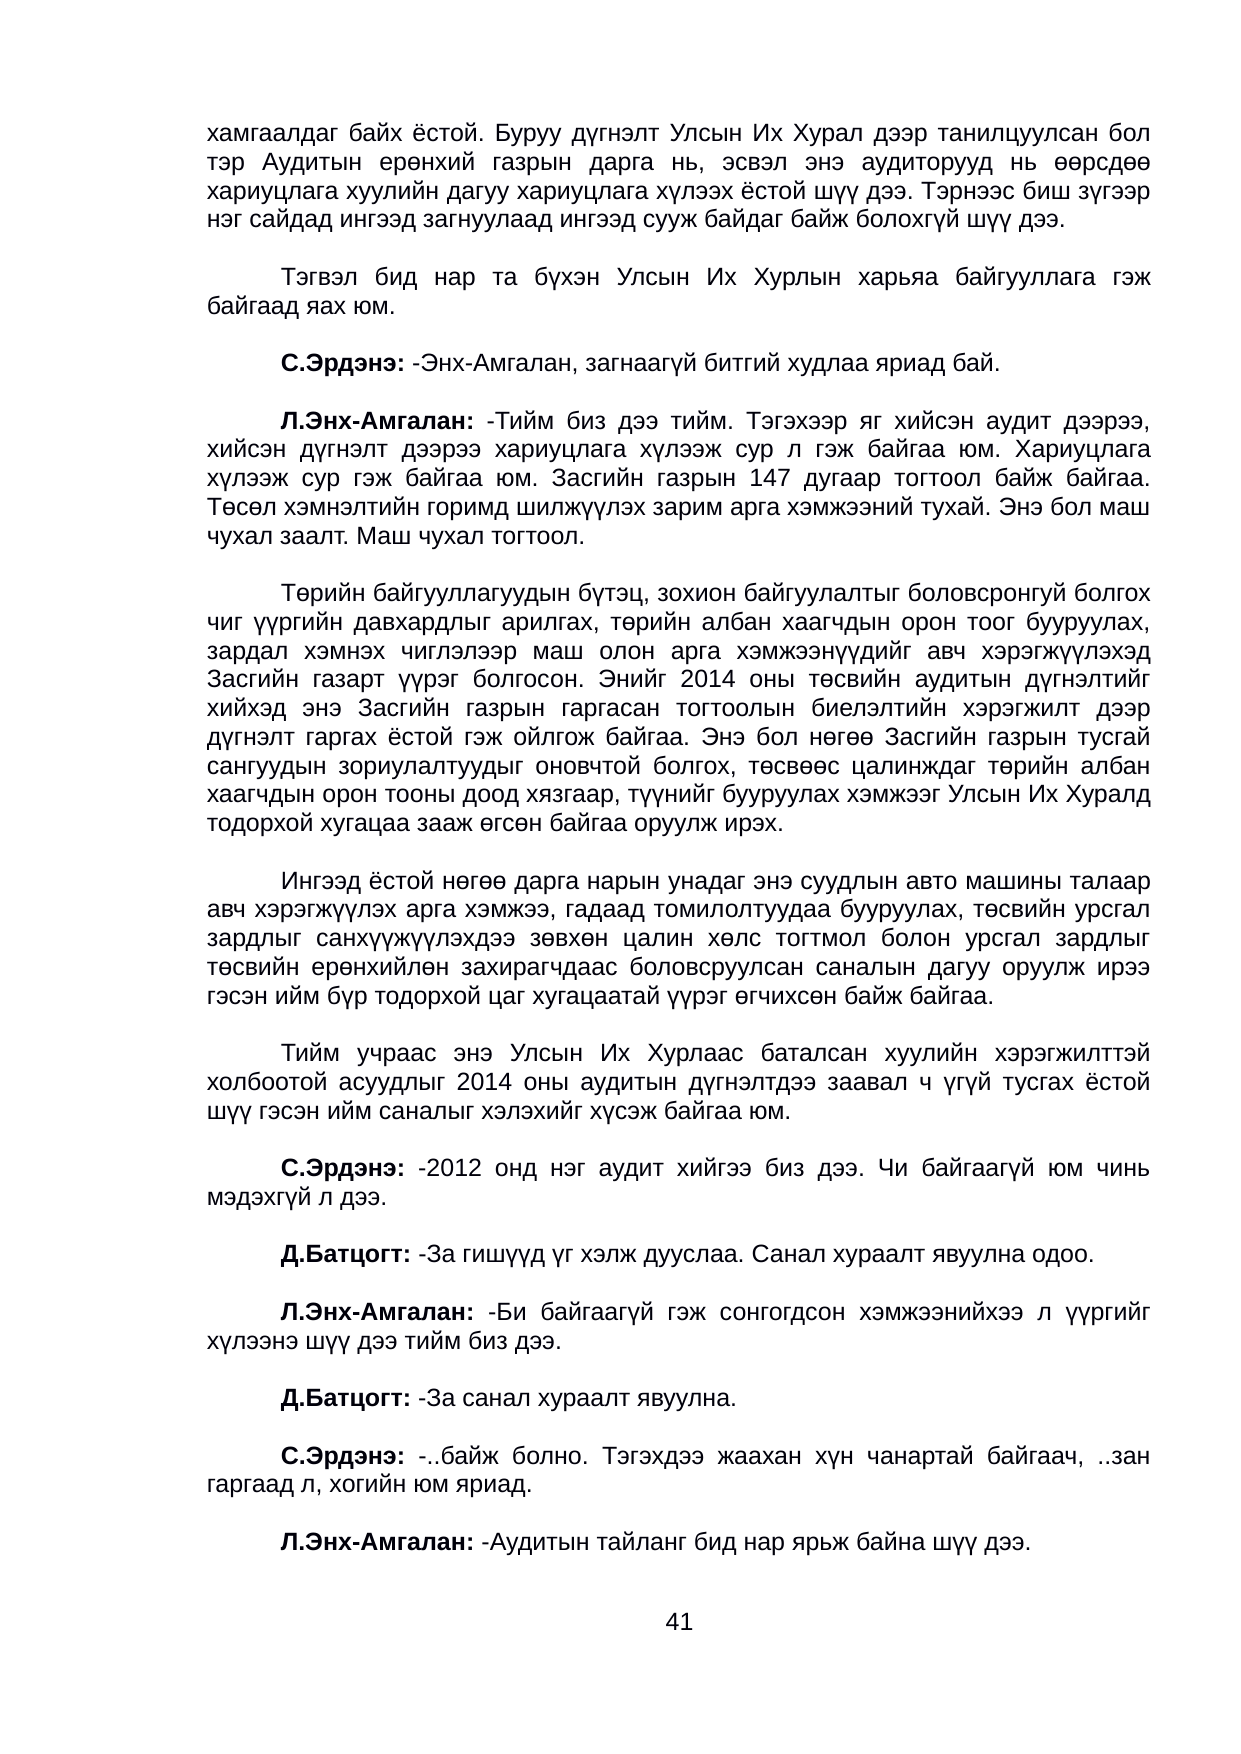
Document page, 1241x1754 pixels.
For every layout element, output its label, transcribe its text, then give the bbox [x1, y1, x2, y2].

text С.Эрдэнэ: -..байж болно. Тэгэхдээ жаахан хүн чанартай байгаач, ..зан гаргаад л, хогийн юм яриад. [207, 1441, 1152, 1498]
text С.Эрдэнэ: -2012 онд нэг аудит хийгээ биз дээ. Чи байгаагүй юм чинь мэдэхгүй л дээ. [207, 1153, 1152, 1211]
text Л.Энх-Амгалан: -Би байгаагүй гэж сонгогдсон хэмжээнийхээ л үүргийг хүлээнэ шүү дээ тийм биз дээ. [207, 1297, 1152, 1354]
text Д.Батцогт: -За гишүүд үг хэлж дууслаа. Санал хураалт явуулна одоо. [207, 1239, 1152, 1268]
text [207, 118, 1152, 233]
text С.Эрдэнэ: -Энх-Амгалан, загнаагүй битгий худлаа яриад бай. [207, 348, 1152, 377]
text Д.Батцогт: -За санал хураалт явуулна. [207, 1383, 1152, 1412]
text Тэгвэл бид нар та бүхэн Улсын Их Хурлын харьяа байгууллага гэж байгаад яах юм. [207, 262, 1152, 319]
text Л.Энх-Амгалан: -Аудитын тайланг бид нар ярьж байна шүү дээ. [207, 1527, 1152, 1556]
text Ингээд ёстой нөгөө дарга нарын унадаг энэ суудлын авто машины талаар авч хэрэгжүүлэх арга хэмжээ, гадаад томилолтуудаа бууруулах, төсвийн урсгал зардлыг санхүүжүүлэхдээ зөвхөн цалин хөлс тогтмол болон урсгал зардлыг төсвийн ерөнхийлөн захирагчдаас боловсруулсан саналын дагуу оруулж ирээ гэсэн ийм бүр тодорхой цаг хугацаатай үүрэг өгчихсөн байж байгаа. [207, 866, 1152, 1009]
text Л.Энх-Амгалан: -Тийм биз дээ тийм. Тэгэхээр яг хийсэн аудит дээрээ, хийсэн дүгнэлт дээрээ хариуцлага хүлээж сур л гэж байгаа юм. Хариуцлага хүлээж сур гэж байгаа юм. Засгийн газрын 147 дугаар тогтоол байж байгаа. Төсөл хэмнэлтийн горимд шилжүүлэх зарим арга хэмжээний тухай. Энэ бол маш чухал заалт. Маш чухал тогтоол. [207, 406, 1152, 549]
text Тийм учраас энэ Улсын Их Хурлаас баталсан хуулийн хэрэгжилттэй холбоотой асуудлыг 2014 оны аудитын дүгнэлтдээ заавал ч үгүй тусгах ёстой шүү гэсэн ийм саналыг хэлэхийг хүсэж байгаа юм. [207, 1038, 1152, 1124]
text Төрийн байгууллагуудын бүтэц, зохион байгуулалтыг боловсронгуй болгох чиг үүргийн давхардлыг арилгах, төрийн албан хаагчдын орон тоог бууруулах, зардал хэмнэх чиглэлээр маш олон арга хэмжээнүүдийг авч хэрэгжүүлэхэд Засгийн газарт үүрэг болгосон. Энийг 2014 оны төсвийн аудитын дүгнэлтийг хийхэд энэ Засгийн газрын гаргасан тогтоолын биелэлтийн хэрэгжилт дээр дүгнэлт гаргах ёстой гэж ойлгож байгаа. Энэ бол нөгөө Засгийн газрын тусгай сангуудын зориулалтуудыг оновчтой болгох, төсвөөс цалинждаг төрийн албан хаагчдын орон тооны доод хязгаар, түүнийг бууруулах хэмжээг Улсын Их Хуралд тодорхой хугацаа зааж өгсөн байгаа оруулж ирэх. [207, 578, 1152, 837]
